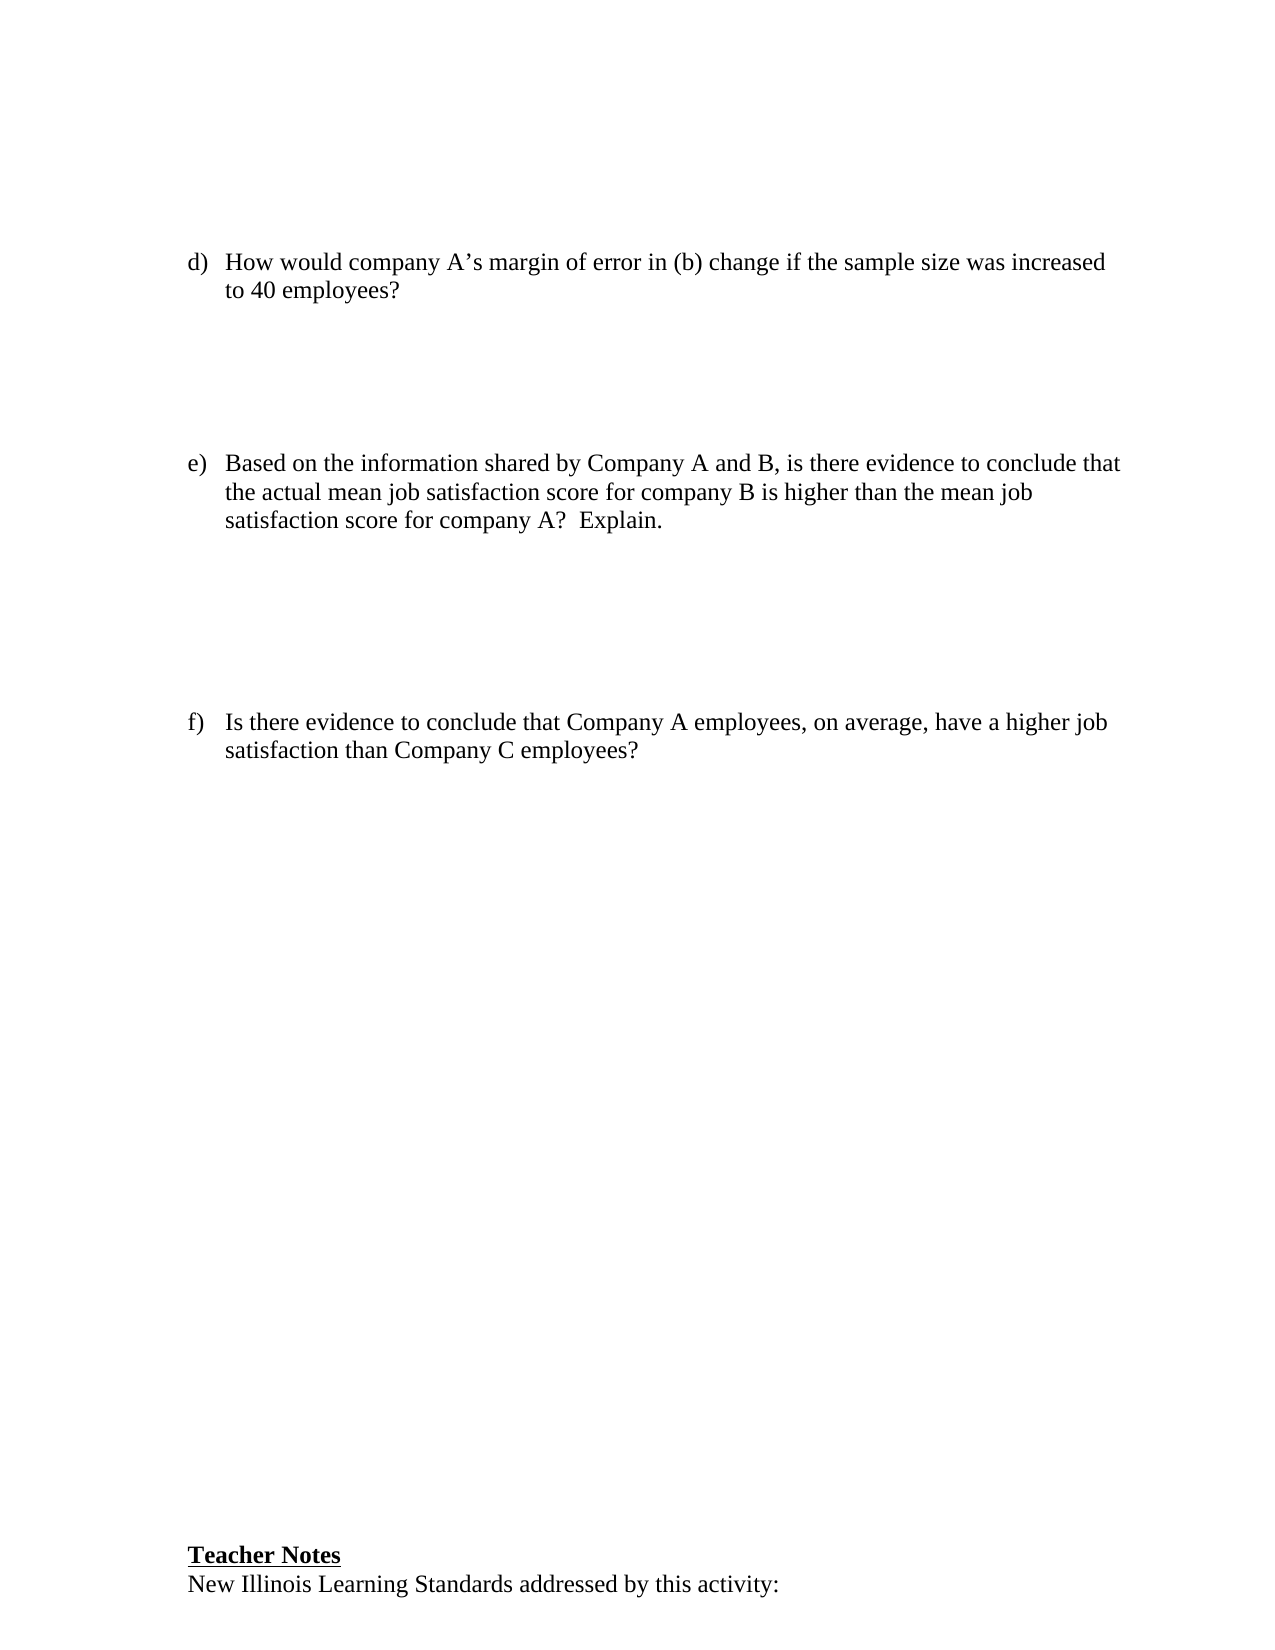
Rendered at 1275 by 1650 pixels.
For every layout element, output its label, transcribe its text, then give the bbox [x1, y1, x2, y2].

list How would company A’s margin of error in (b) change if the sample size was increased to 40 employees? [187, 247, 1125, 304]
text Teacher Notes [187, 1541, 1069, 1569]
text New Illinois Learning Standards addressed by this activity: [187, 1569, 1069, 1598]
list Based on the information shared by Company A and B, is there evidence to conclude that the actual mean job satisfaction score for company B is higher than the mean job satisfaction score for company A? Explain. [187, 448, 1125, 534]
list Is there evidence to conclude that Company A employees, on average, have a higher job satisfaction than Company C employees? [187, 707, 1125, 764]
